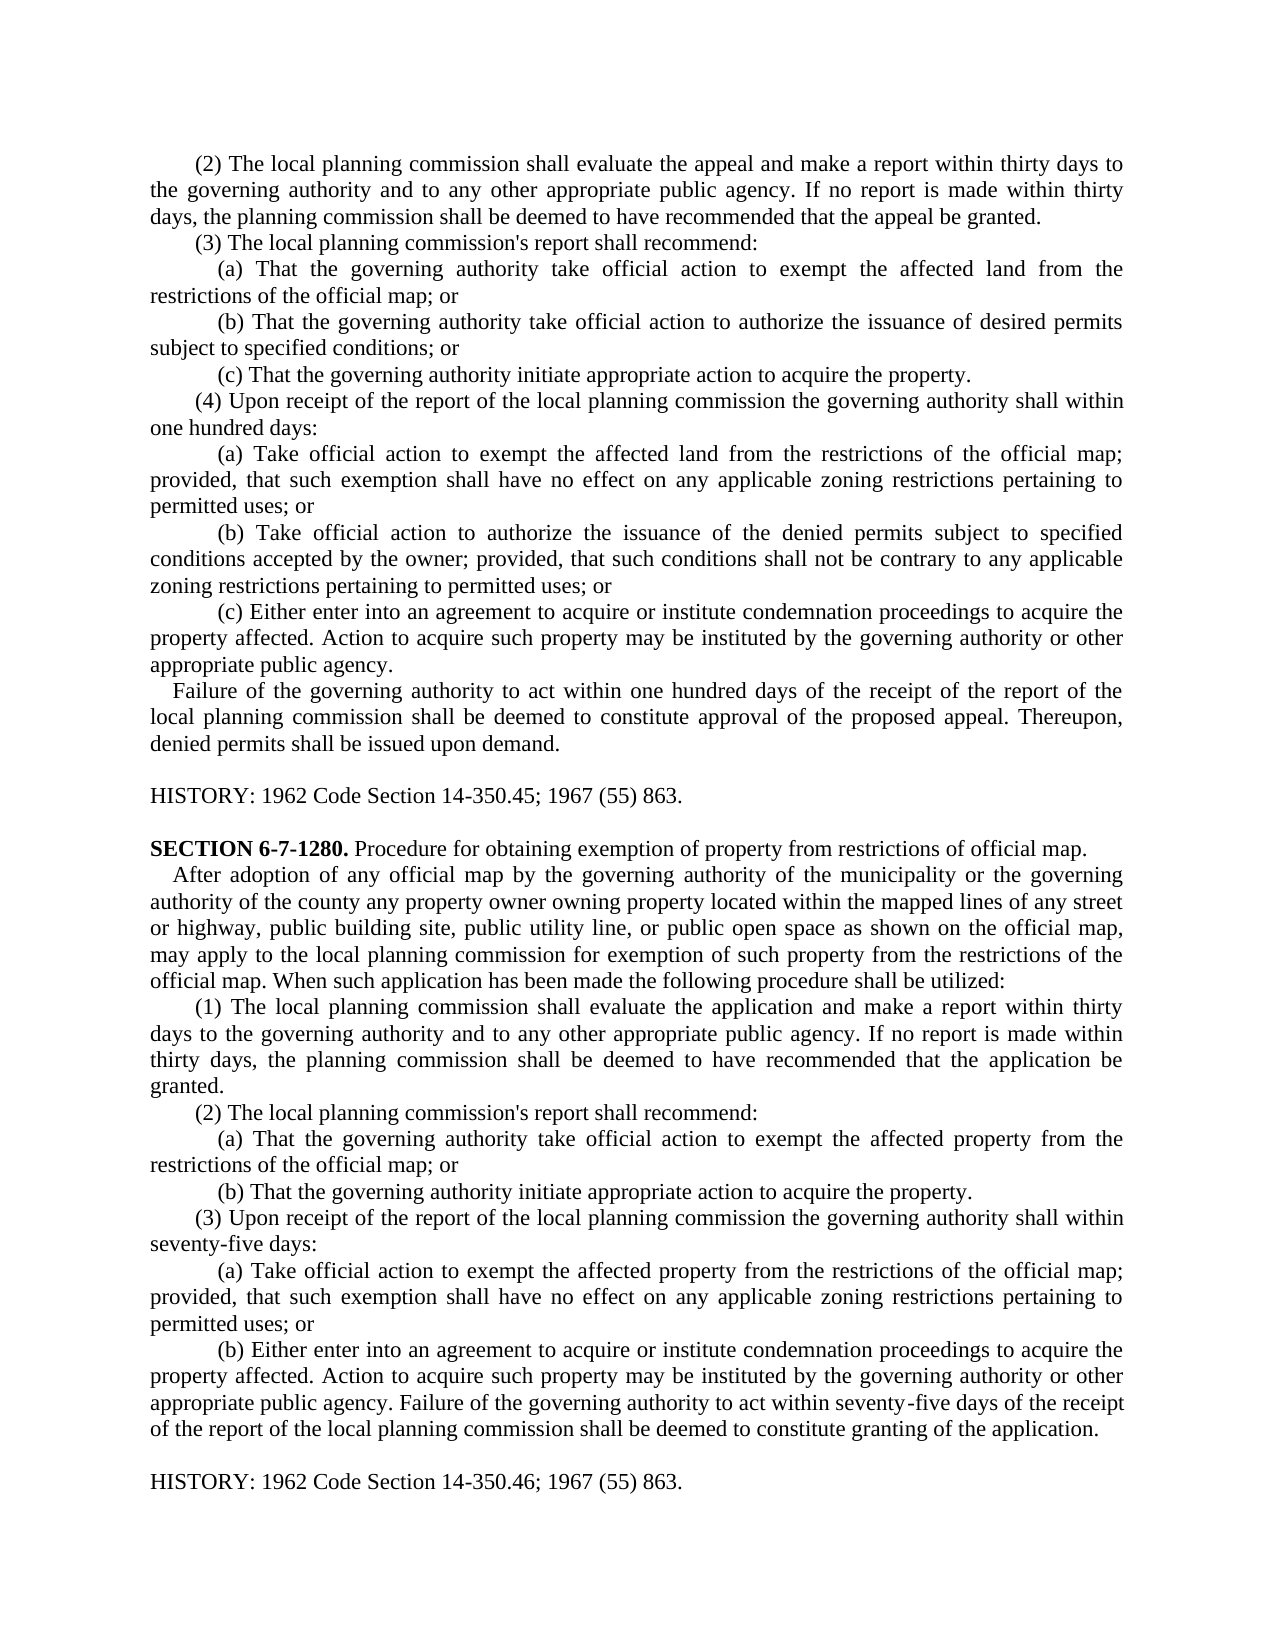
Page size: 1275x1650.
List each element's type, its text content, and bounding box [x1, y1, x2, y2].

text (2) The local planning commission shall evaluate the appeal and make a report within thirty days to the governing authority and to any other appropriate public agency. If no report is made within thirty days, the planning commission shall be deemed to have recommended that the appeal be granted. [150, 150, 1125, 229]
text (4) Upon receipt of the report of the local planning commission the governing authority shall within one hundred days: [150, 387, 1125, 440]
text (c) Either enter into an agreement to acquire or institute condemnation proceedings to acquire the property affected. Action to acquire such property may be instituted by the governing authority or other appropriate public agency. [150, 598, 1125, 677]
text Failure of the governing authority to act within one hundred days of the receipt of the report of the local planning commission shall be deemed to constitute approval of the proposed appeal. Thereupon, denied permits shall be issued upon demand. [150, 677, 1125, 756]
text (b) That the governing authority take official action to authorize the issuance of desired permits subject to specified conditions; or [150, 308, 1125, 361]
text (c) That the governing authority initiate appropriate action to acquire the property. [150, 361, 1125, 387]
text HISTORY: 1962 Code Section 14-350.45; 1967 (55) 863. [150, 782, 1125, 809]
text HISTORY: 1962 Code Section 14-350.46; 1967 (55) 863. [150, 1468, 1125, 1494]
text (a) Take official action to exempt the affected land from the restrictions of the official map; provided, that such exemption shall have no effect on any applicable zoning restrictions pertaining to permitted uses; or [150, 440, 1125, 519]
text (3) The local planning commission's report shall recommend: [150, 229, 1125, 255]
text (b) Take official action to authorize the issuance of the denied permits subject to specified conditions accepted by the owner; provided, that such conditions shall not be contrary to any applicable zoning restrictions pertaining to permitted uses; or [150, 519, 1125, 598]
text (2) The local planning commission's report shall recommend: [150, 1099, 1125, 1125]
text (a) That the governing authority take official action to exempt the affected property from the restrictions of the official map; or [150, 1125, 1125, 1178]
text (3) Upon receipt of the report of the local planning commission the governing authority shall within seventy-five days: [150, 1204, 1125, 1257]
text (b) Either enter into an agreement to acquire or institute condemnation proceedings to acquire the property affected. Action to acquire such property may be instituted by the governing authority or other appropriate public agency. Failure of the governing authority to act within seventy-five days of the receipt of the report of the local planning commission shall be deemed to constitute granting of the application. [150, 1336, 1125, 1441]
text (a) That the governing authority take official action to exempt the affected land from the restrictions of the official map; or [150, 255, 1125, 308]
text SECTION 6-7-1280. Procedure for obtaining exemption of property from restrictions of official map. [150, 835, 1125, 862]
text (a) Take official action to exempt the affected property from the restrictions of the official map; provided, that such exemption shall have no effect on any applicable zoning restrictions pertaining to permitted uses; or [150, 1257, 1125, 1336]
text (1) The local planning commission shall evaluate the application and make a report within thirty days to the governing authority and to any other appropriate public agency. If no report is made within thirty days, the planning commission shall be deemed to have recommended that the application be granted. [150, 993, 1125, 1099]
text (b) That the governing authority initiate appropriate action to acquire the property. [150, 1178, 1125, 1204]
text After adoption of any official map by the governing authority of the municipality or the governing authority of the county any property owner owning property located within the mapped lines of any street or highway, public building site, public utility line, or public open space as shown on the official map, may apply to the local planning commission for exemption of such property from the restrictions of the official map. When such application has been made the following procedure shall be utilized: [150, 862, 1125, 993]
